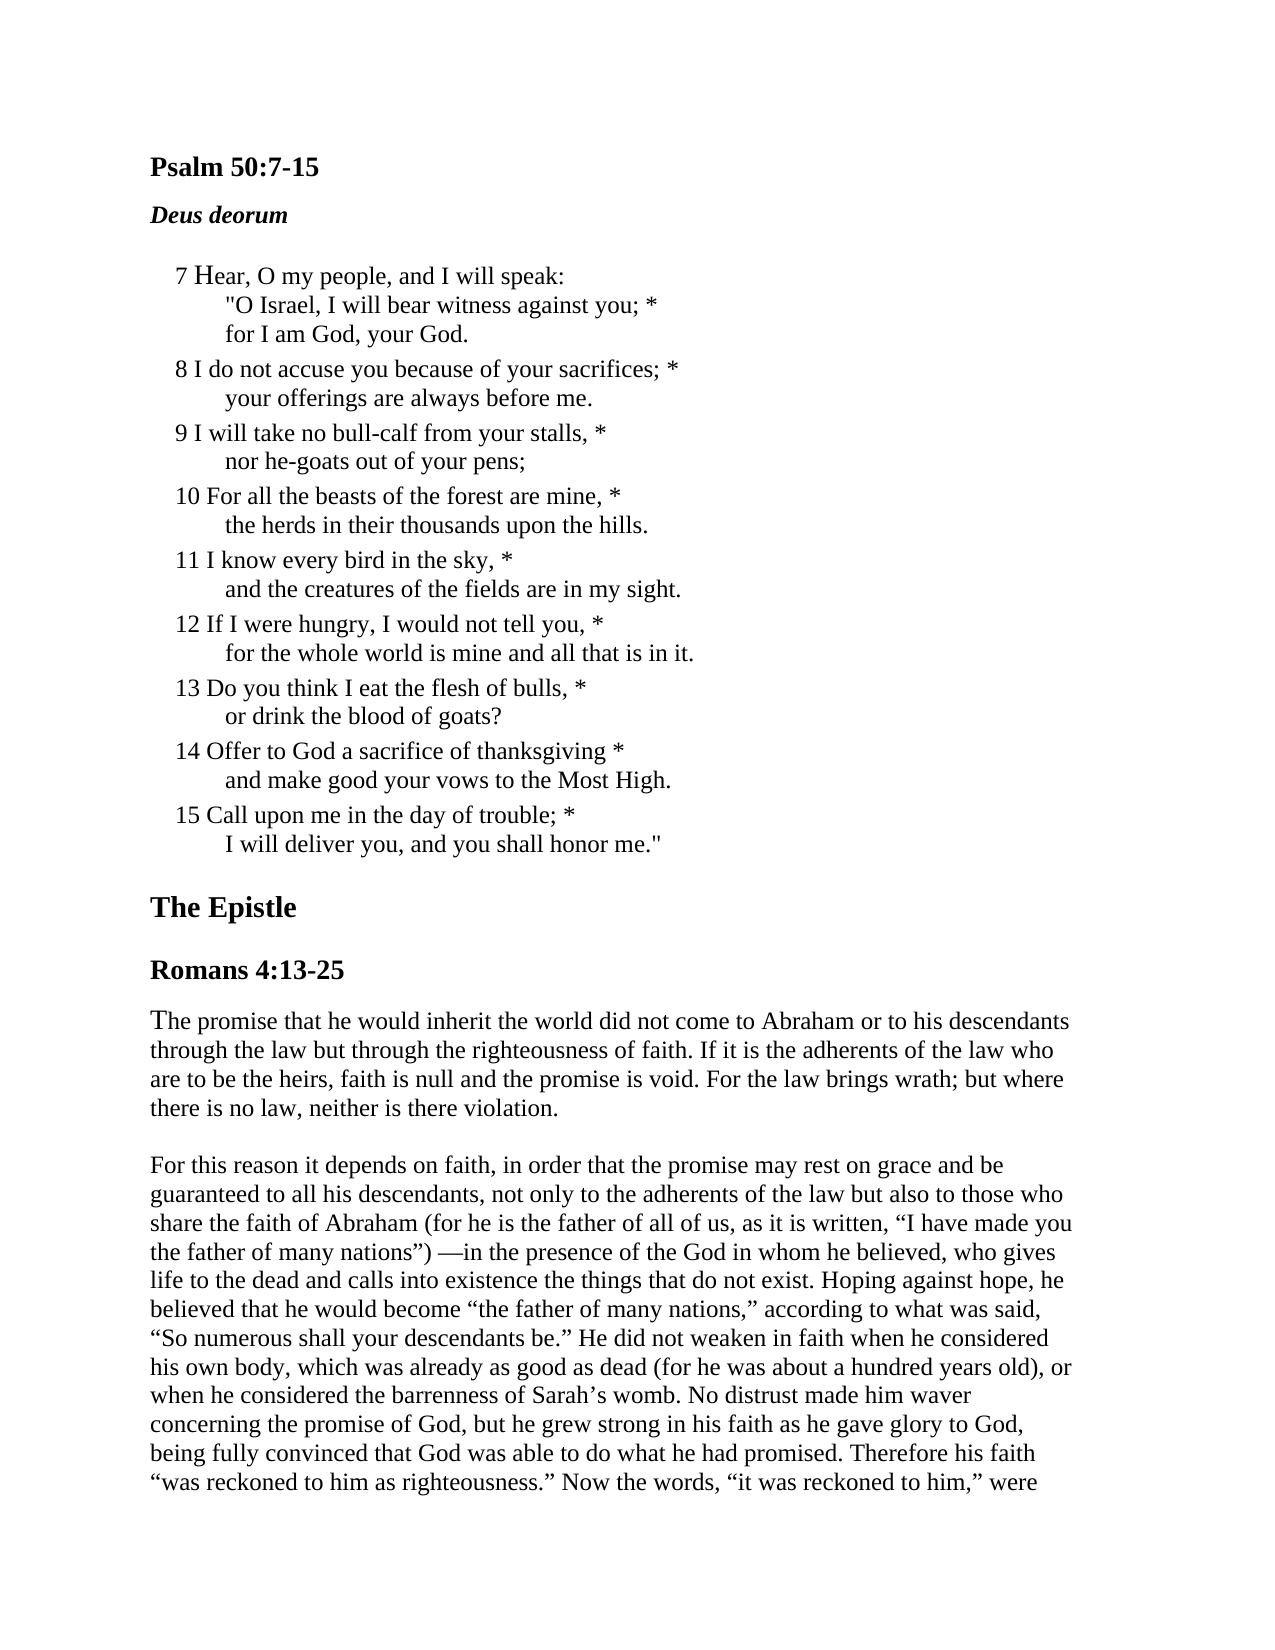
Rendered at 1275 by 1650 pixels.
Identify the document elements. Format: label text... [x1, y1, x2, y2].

text Romans 4:13-25 [150, 953, 1125, 985]
text Psalm 50:7-15 [150, 150, 1125, 182]
text The Epistle [150, 889, 1125, 924]
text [150, 1151, 1075, 1496]
text 15 Call upon me in the day of trouble; * I will deliver you, and you shall honor me." [175, 800, 1075, 858]
text 14 Offer to God a sacrifice of thanksgiving * and make good your vows to the Most High. [175, 736, 1075, 794]
text 7 Hear, O my people, and I will speak: "O Israel, I will bear witness against you; * for I am God, your God. [175, 258, 1075, 348]
text 10 For all the beasts of the forest are mine, * the herds in their thousands upon the hills. [175, 481, 1075, 539]
text 13 Do you think I eat the flesh of bulls, * or drink the blood of goats? [175, 673, 1075, 730]
text 11 I know every bird in the sky, * and the creatures of the fields are in my sight. [175, 545, 1075, 603]
text 8 I do not accuse you because of your sacrifices; * your offerings are always before me. [175, 354, 1075, 411]
text 12 If I were hungry, I would not tell you, * for the whole world is mine and all that is in it. [175, 609, 1075, 666]
text 9 I will take no bull-calf from your stalls, * nor he-goats out of your pens; [175, 418, 1075, 475]
text Deus deorum [150, 200, 1125, 229]
text The promise that he would inherit the world did not come to Abraham or to his descendants through the law but through the righteousness of faith. If it is the adherents of the law who are to be the heirs, faith is null and the promise is void. For the law brings wrath; but where there is no law, neither is there violation. [150, 1003, 1075, 1121]
